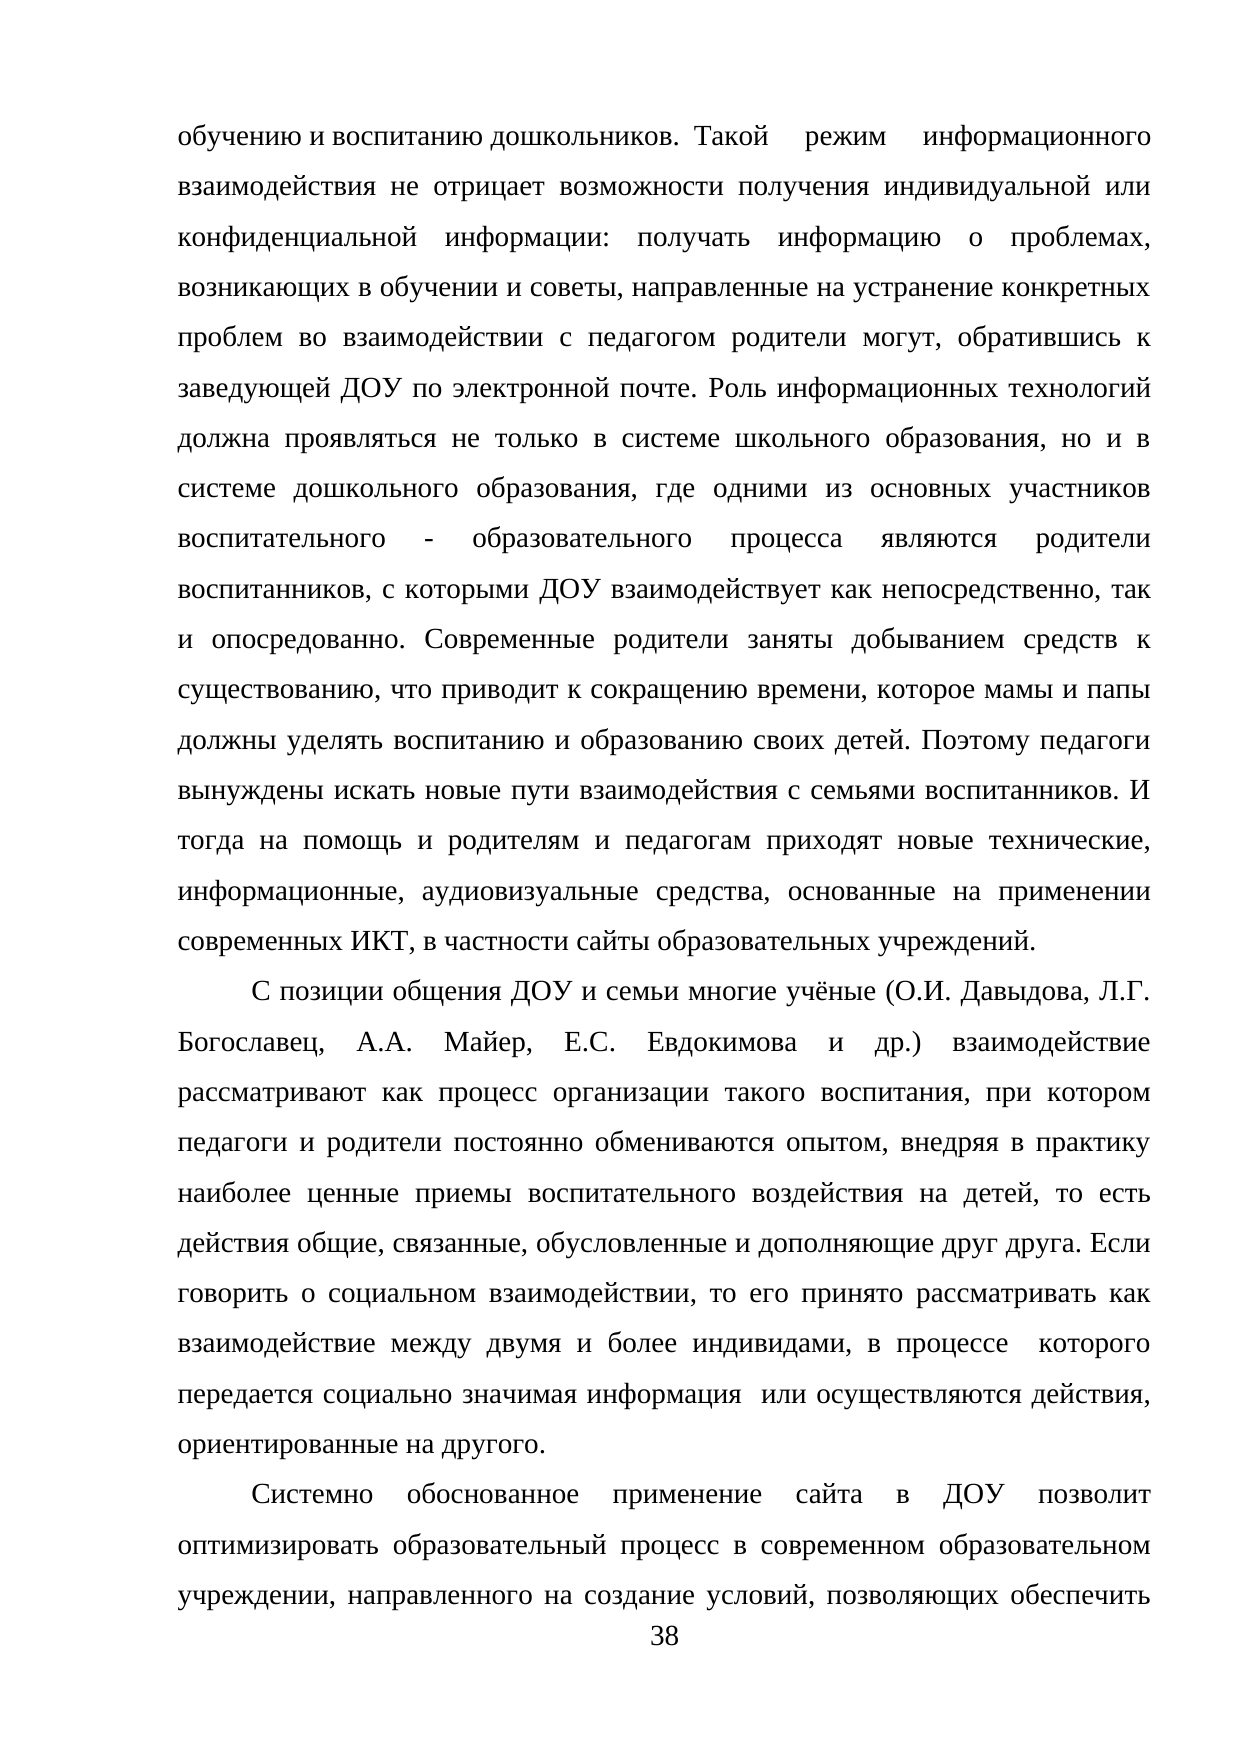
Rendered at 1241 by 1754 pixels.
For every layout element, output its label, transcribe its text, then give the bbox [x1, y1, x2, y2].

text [177, 1477, 1152, 1611]
text С позиции общения ДОУ и семьи многие учёные (О.И. Давыдова, Л.Г. Богославец, А.А. Майер, Е.С. Евдокимова и др.) взаимодействие рассматривают как процесс организации такого воспитания, при котором педагоги и родители постоянно обмениваются опытом, внедряя в практику наиболее ценные приемы воспитательного воздействия на детей, то есть действия общие, связанные, обусловленные и дополняющие друг друга. Если говорить о социальном взаимодействии, то его принято рассматривать как взаимодействие между двумя и более индивидами, в процессе которого передается социально значимая информация или осуществляются действия, ориентированные на другого. [177, 973, 1152, 1460]
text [177, 118, 1152, 957]
